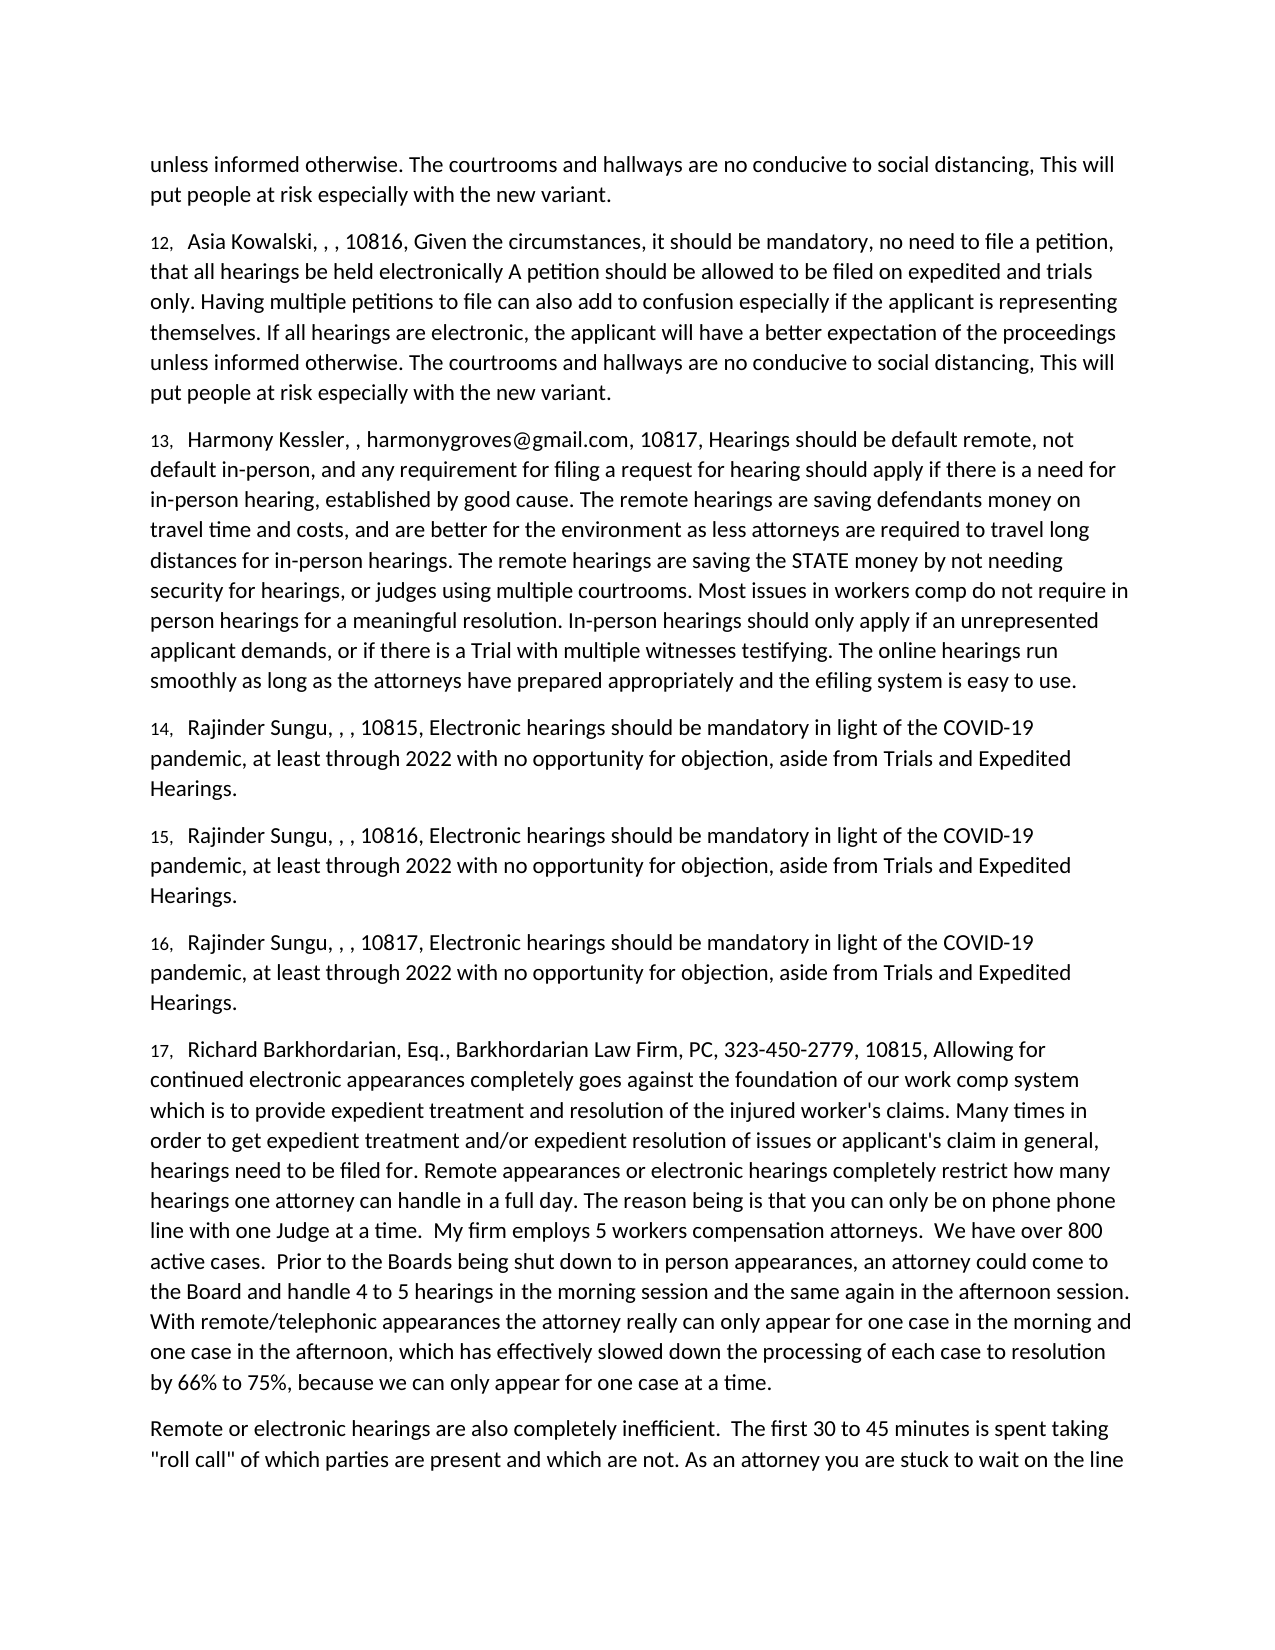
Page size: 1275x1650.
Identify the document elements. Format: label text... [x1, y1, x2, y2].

list Harmony Kessler, , harmonygroves@gmail.com, 10817, Hearings should be default remote, not default in-person, and any requirement for filing a request for hearing should apply if there is a need for in-person hearing, established by good cause. The remote hearings are saving defendants money on travel time and costs, and are better for the environment as less attorneys are required to travel long distances for in-person hearings. The remote hearings are saving the STATE money by not needing security for hearings, or judges using multiple courtrooms. Most issues in workers comp do not require in person hearings for a meaningful resolution. In-person hearings should only apply if an unrepresented applicant demands, or if there is a Trial with multiple witnesses testifying. The online hearings run smoothly as long as the attorneys have prepared appropriately and the efiling system is easy to use. [150, 425, 1134, 695]
list Rajinder Sungu, , , 10816, Electronic hearings should be mandatory in light of the COVID-19 pandemic, at least through 2022 with no opportunity for objection, aside from Trials and Expedited Hearings. [150, 821, 1134, 909]
list Rajinder Sungu, , , 10815, Electronic hearings should be mandatory in light of the COVID-19 pandemic, at least through 2022 with no opportunity for objection, aside from Trials and Expedited Hearings. [150, 713, 1134, 802]
list Richard Barkhordarian, Esq., Barkhordarian Law Firm, PC, 323-450-2779, 10815, Allowing for continued electronic appearances completely goes against the foundation of our work comp system which is to provide expedient treatment and resolution of the injured worker's claims. Many times in order to get expedient treatment and/or expedient resolution of issues or applicant's claim in general, hearings need to be filed for. Remote appearances or electronic hearings completely restrict how many hearings one attorney can handle in a full day. The reason being is that you can only be on phone phone line with one Judge at a time. My firm employs 5 workers compensation attorneys. We have over 800 active cases. Prior to the Boards being shut down to in person appearances, an attorney could come to the Board and handle 4 to 5 hearings in the morning session and the same again in the afternoon session. With remote/telephonic appearances the attorney really can only appear for one case in the morning and one case in the afternoon, which has effectively slowed down the processing of each case to resolution by 66% to 75%, because we can only appear for one case at a time. [150, 1035, 1134, 1396]
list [150, 150, 1134, 208]
list Asia Kowalski, , , 10816, Given the circumstances, it should be mandatory, no need to file a petition, that all hearings be held electronically A petition should be allowed to be filed on expedited and trials only. Having multiple petitions to file can also add to confusion especially if the applicant is representing themselves. If all hearings are electronic, the applicant will have a better expectation of the proceedings unless informed otherwise. The courtrooms and hallways are no conducive to social distancing, This will put people at risk especially with the new variant. [150, 227, 1134, 406]
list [150, 1414, 1134, 1473]
list Rajinder Sungu, , , 10817, Electronic hearings should be mandatory in light of the COVID-19 pandemic, at least through 2022 with no opportunity for objection, aside from Trials and Expedited Hearings. [150, 928, 1134, 1017]
